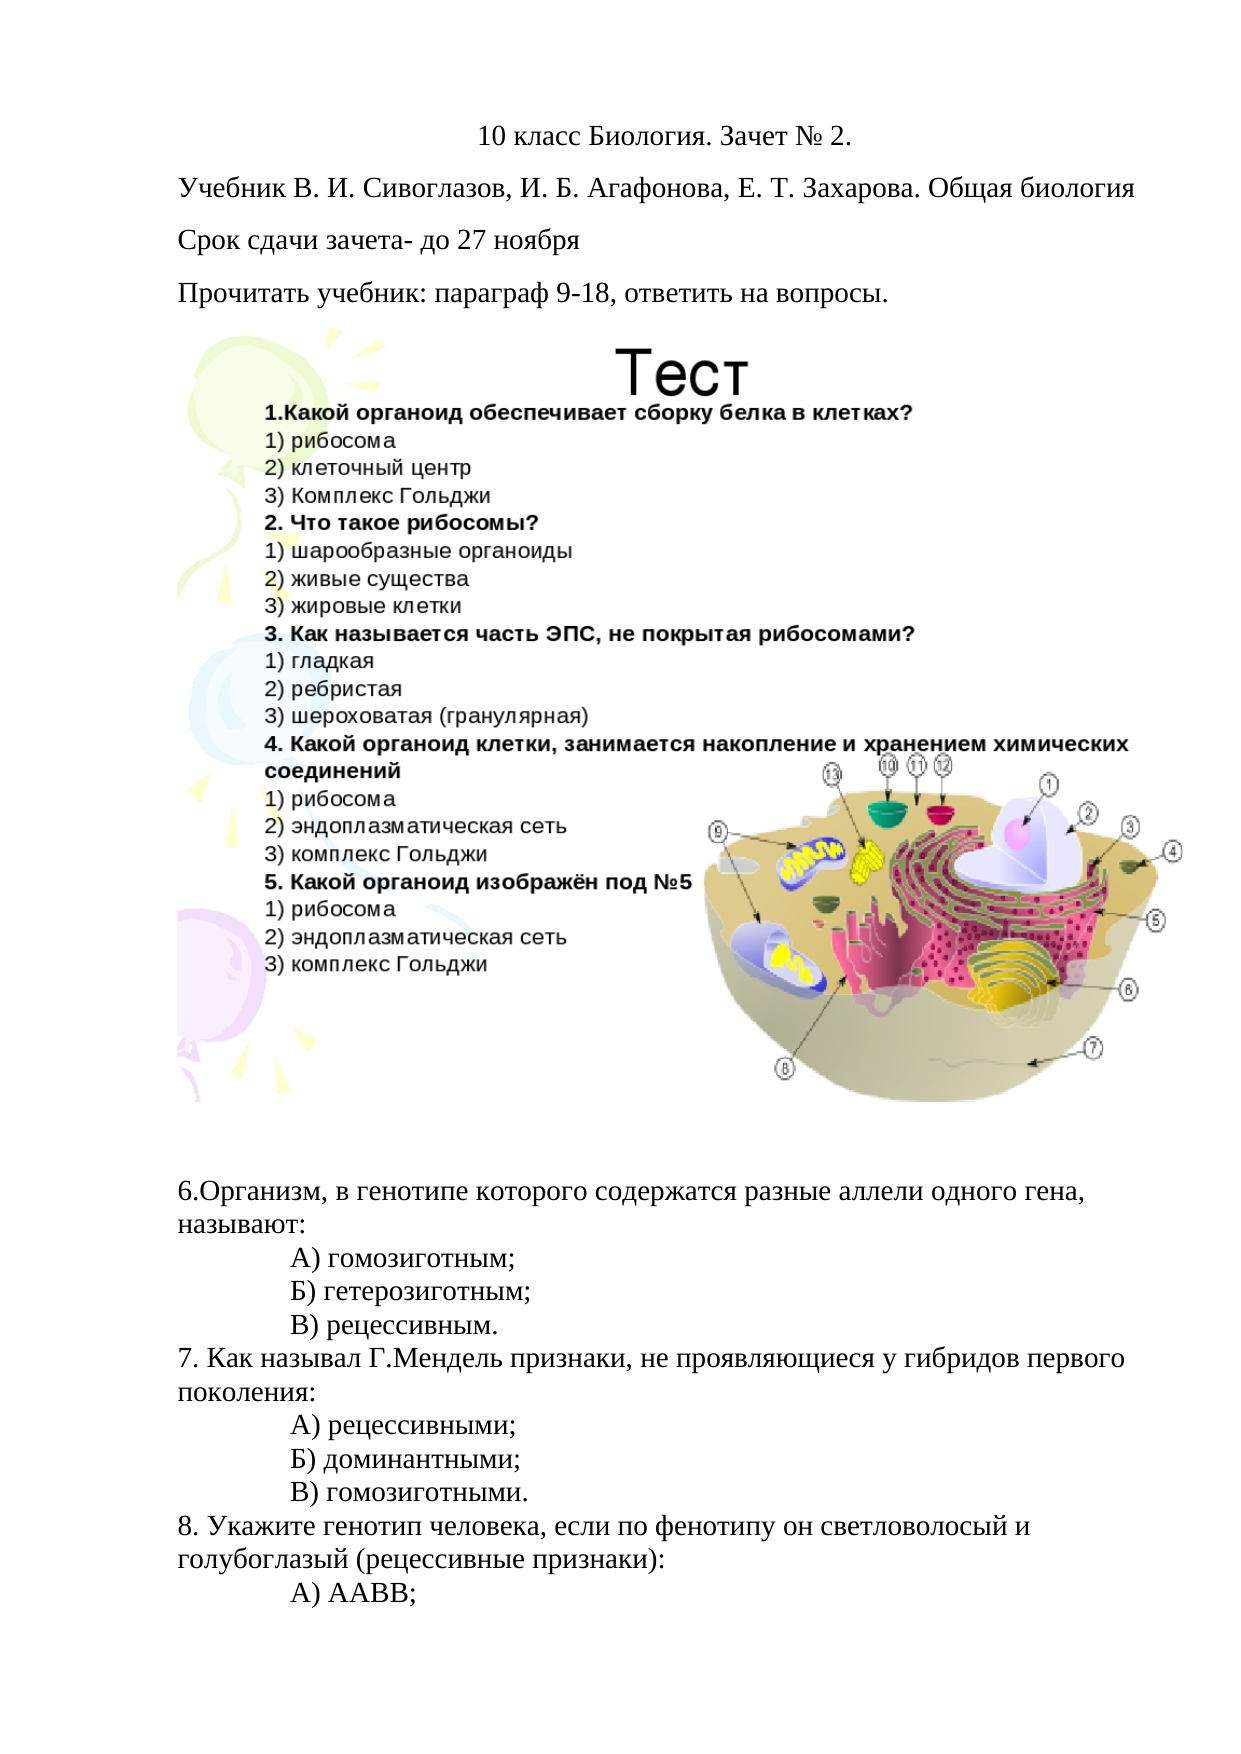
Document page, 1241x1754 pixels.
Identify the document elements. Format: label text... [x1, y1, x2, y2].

text Учебник В. И. Сивоглазов, И. Б. Агафонова, Е. Т. Захарова. Общая биология [177, 170, 1152, 204]
text Срок сдачи зачета- до 27 ноября [177, 222, 1152, 256]
text А) ААВВ; [290, 1575, 1152, 1609]
text Б) доминантными; [290, 1441, 1152, 1474]
text 10 класс Биология. Зачет № 2. [177, 118, 1152, 152]
text В) гомозиготными. [290, 1474, 1152, 1508]
text 6.Организм, в генотипе которого содержатся разные аллели одного гена, называют: [177, 1173, 1152, 1240]
text А) рецессивными; [290, 1407, 1152, 1441]
picture [177, 326, 1212, 1103]
text В) рецессивным. [290, 1307, 1152, 1340]
text А) гомозиготным; [290, 1240, 1152, 1273]
text Б) гетерозиготным; [290, 1273, 1152, 1307]
text Прочитать учебник: параграф 9-18, ответить на вопросы. [177, 275, 1152, 308]
text 8. Укажите генотип человека, если по фенотипу он светловолосый и голубоглазый (рецессивные признаки): [177, 1508, 1152, 1575]
text 7. Как называл Г.Мендель признаки, не проявляющиеся у гибридов первого поколения: [177, 1340, 1152, 1407]
